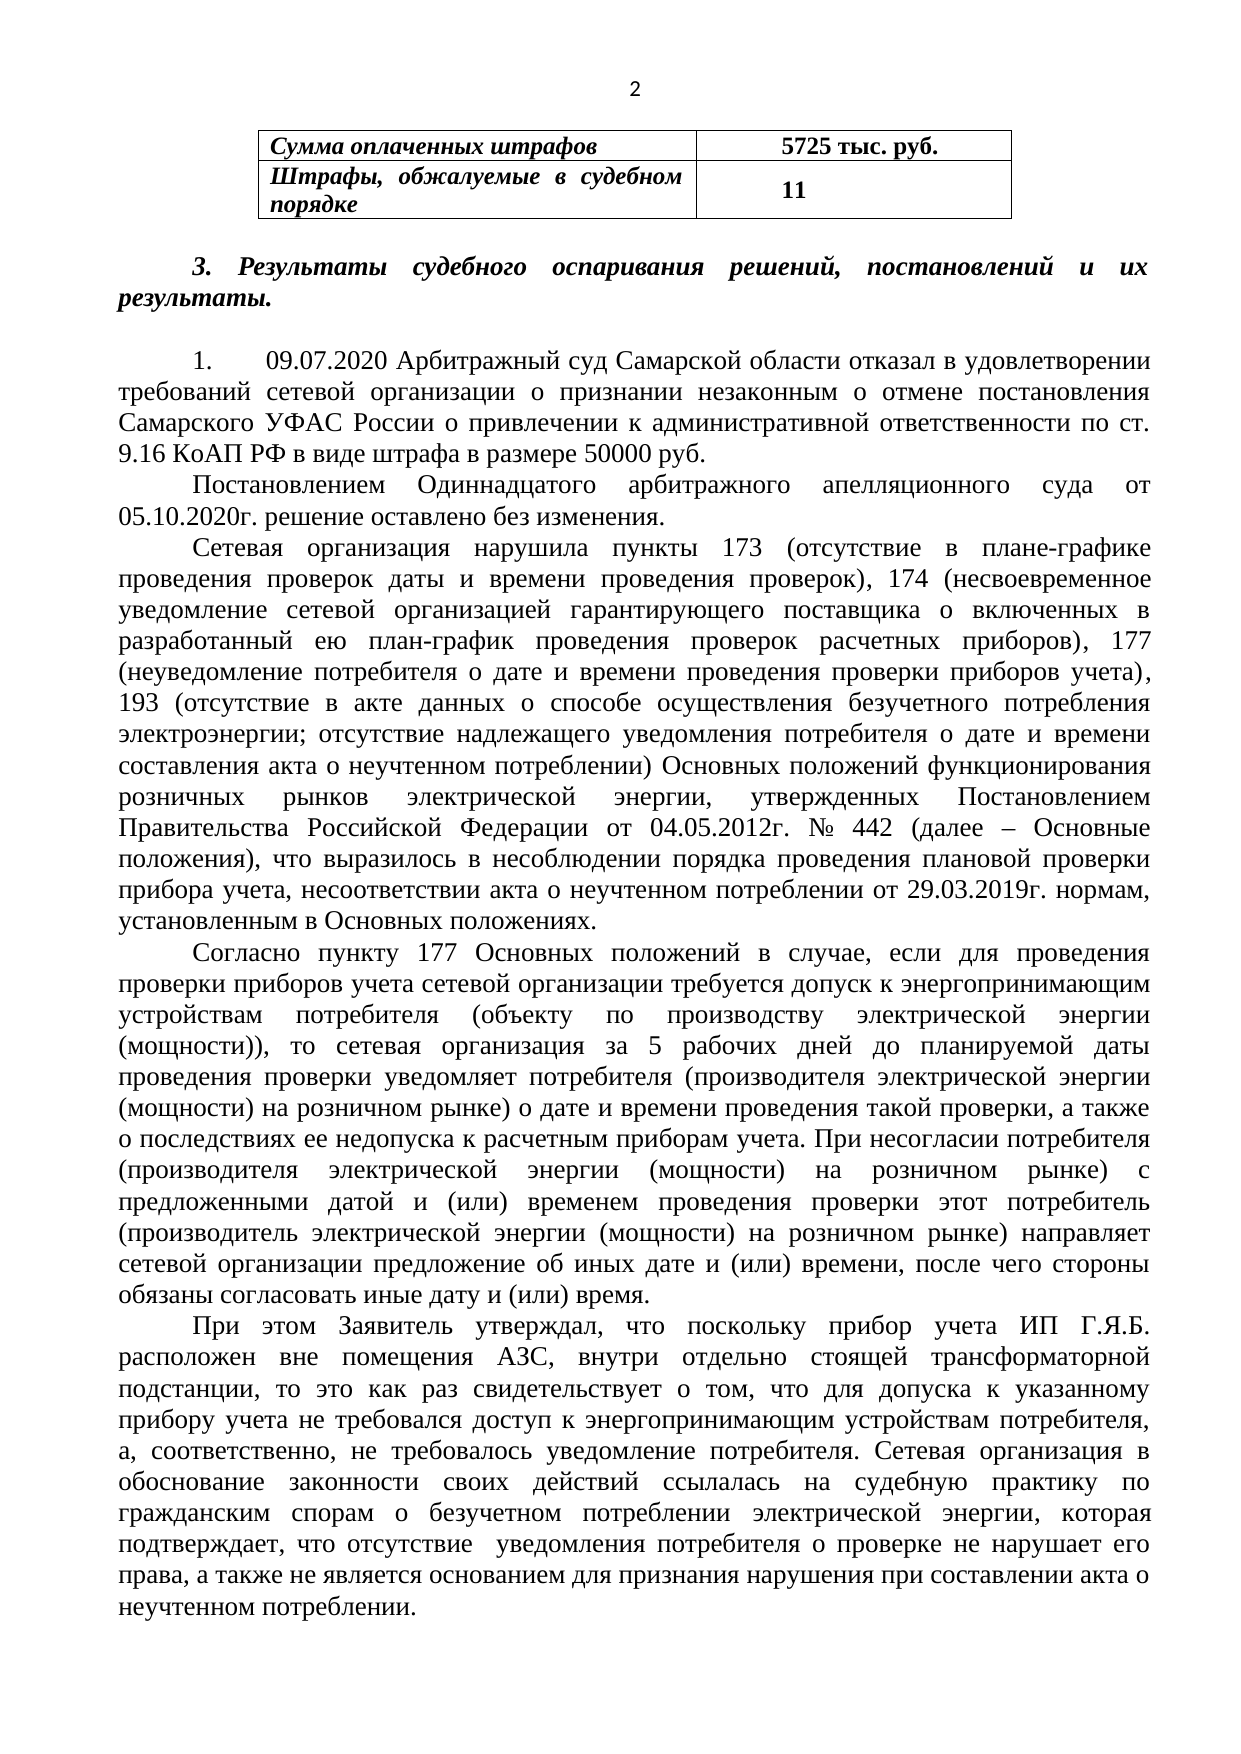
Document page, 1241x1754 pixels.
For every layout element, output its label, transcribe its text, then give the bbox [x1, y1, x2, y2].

table_cell 11 [697, 161, 1011, 218]
text Сетевая организация нарушила пункты 173 (отсутствие в плане-графике проведения проверок даты и времени проведения проверок), 174 (несвоевременное уведомление сетевой организацией гарантирующего поставщика о включенных в разработанный ею план-график проведения проверок расчетных приборов), 177 (неуведомление потребителя о дате и времени проведения проверки приборов учета), 193 (отсутствие в акте данных о способе осуществления безучетного потребления электроэнергии; отсутствие надлежащего уведомления потребителя о дате и времени составления акта о неучтенном потреблении) Основных положений функционирования розничных рынков электрической энергии, утвержденных Постановлением Правительства Российской Федерации от 04.05.2012г. № 442 (далее – Основные положения), что выразилось в несоблюдении порядка проведения плановой проверки прибора учета, несоответствии акта о неучтенном потреблении от 29.03.2019г. нормам, установленным в Основных положениях. [118, 749, 1152, 936]
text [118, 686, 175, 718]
text 3. Результаты судебного оспаривания решений, постановлений и их результаты. [118, 250, 1152, 313]
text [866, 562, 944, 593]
text Согласно пункту 177 Основных положений в случае, если для проведения проверки приборов учета сетевой организации требуется допуск к энергопринимающим устройствам потребителя (объекту по производству электрической энергии (мощности)), то сетевая организация за 5 рабочих дней до планируемой даты проведения проверки уведомляет потребителя (производителя электрической энергии (мощности) на розничном рынке) о дате и времени проведения такой проверки, а также о последствиях ее недопуска к расчетным приборам учета. При несогласии потребителя (производителя электрической энергии (мощности) на розничном рынке) с предложенными датой и (или) временем проведения проверки этот потребитель (производитель электрической энергии (мощности) на розничном рынке) направляет сетевой организации предложение об иных дате и (или) времени, после чего стороны обязаны согласовать иные дату и (или) время. [118, 936, 1152, 1309]
list 09.07.2020 Арбитражный суд Самарской области отказал в удовлетворении требований сетевой организации о признании незаконным о отмене постановления Самарского УФАС России о привлечении к административной ответственности по ст. 9.16 КоАП РФ в виде штрафа в размере 50000 руб. [118, 344, 1152, 468]
table_cell Сумма оплаченных штрафов [259, 131, 696, 160]
table_cell 5725 тыс. руб. [697, 131, 1011, 160]
text Постановлением Одиннадцатого арбитражного апелляционного суда от 05.10.2020г. решение оставлено без изменения. [118, 468, 1152, 531]
text При этом Заявитель утверждал, что поскольку прибор учета ИП Г.Я.Б. расположен вне помещения АЗС, внутри отдельно стоящей трансформаторной подстанции, то это как раз свидетельствует о том, что для допуска к указанному прибору учета не требовался доступ к энергопринимающим устройствам потребителя, а, соответственно, не требовалось уведомление потребителя. Сетевая организация в обоснование законности своих действий ссылалась на судебную практику по гражданским спорам о безучетном потреблении электрической энергии, которая подтверждает, что отсутствие уведомления потребителя о проверке не нарушает его права, а также не является основанием для признания нарушения при составлении акта о неучтенном потреблении. [118, 1309, 1152, 1621]
table_cell Штрафы, обжалуемые в судебном порядке [259, 161, 696, 218]
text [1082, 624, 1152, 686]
